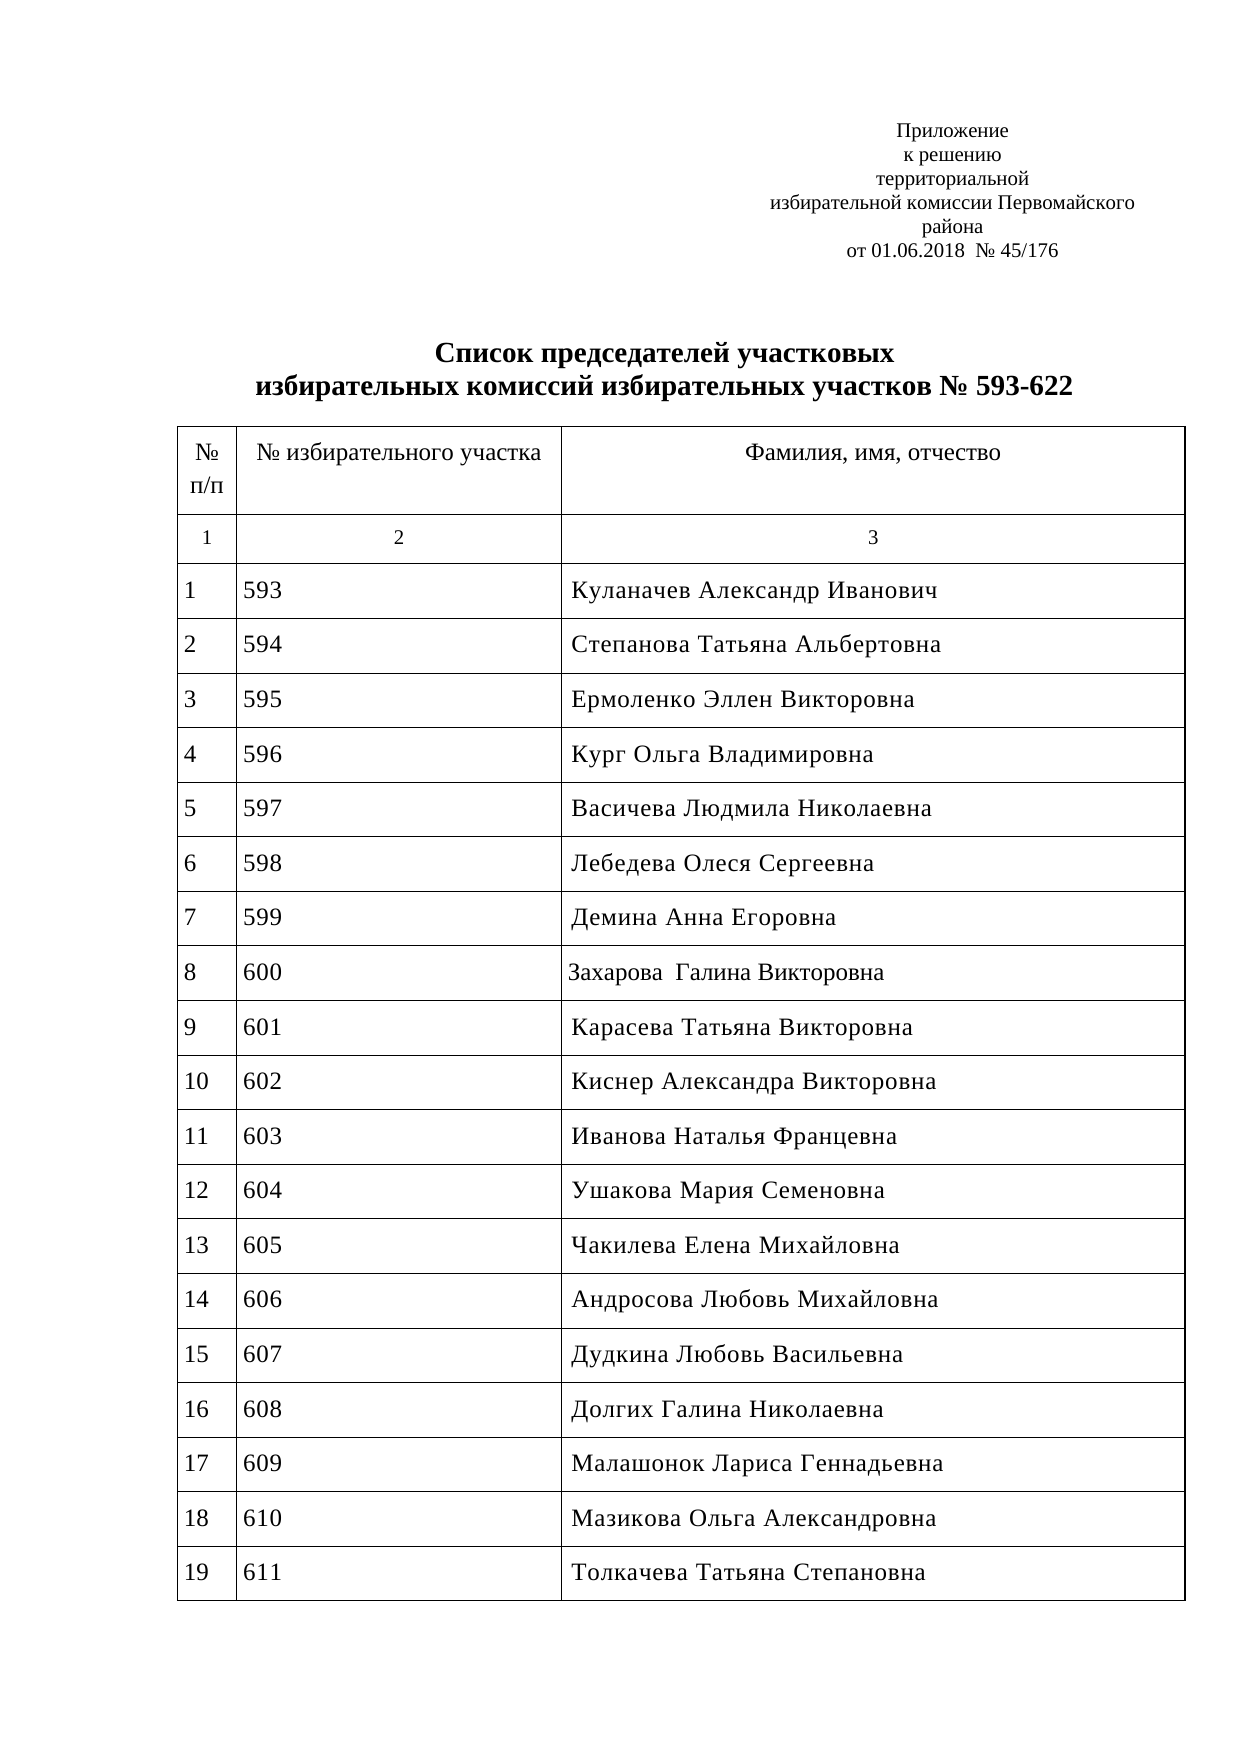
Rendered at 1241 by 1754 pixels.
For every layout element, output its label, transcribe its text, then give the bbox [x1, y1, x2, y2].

table_cell 11 [178, 1110, 236, 1164]
table_cell 611 [237, 1547, 561, 1600]
table_cell Дудкина Любовь Васильевна [562, 1329, 1184, 1382]
table_cell 610 [237, 1492, 561, 1546]
table_header Фамилия, имя, отчество [562, 427, 1184, 513]
text избирательных комиссий избирательных участков № 593-622 [177, 368, 1152, 402]
table_cell 607 [237, 1329, 561, 1382]
table_cell 14 [178, 1274, 236, 1327]
table_cell 599 [237, 892, 561, 945]
table_header № п/п [178, 427, 236, 513]
table_cell 12 [178, 1165, 236, 1218]
table_cell 598 [237, 837, 561, 891]
table_cell Чакилева Елена Михайловна [562, 1219, 1184, 1273]
table_cell 1 [178, 515, 236, 563]
table_cell 3 [562, 515, 1184, 563]
table_cell Мазикова Ольга Александровна [562, 1492, 1184, 1546]
text Приложение [753, 118, 1152, 142]
table_cell 1 [178, 564, 236, 618]
table_cell 17 [178, 1438, 236, 1491]
text к решению [753, 142, 1152, 166]
text избирательной комиссии Первомайского района [753, 190, 1152, 238]
table_cell 15 [178, 1329, 236, 1382]
text территориальной [753, 166, 1152, 190]
table_cell 13 [178, 1219, 236, 1273]
table_cell 4 [178, 728, 236, 782]
text от 01.06.2018 № 45/176 [753, 238, 1152, 262]
table_cell Степанова Татьяна Альбертовна [562, 619, 1184, 672]
table_cell Лебедева Олеся Сергеевна [562, 837, 1184, 891]
table_cell 600 [237, 946, 561, 1000]
table_cell 593 [237, 564, 561, 618]
table_cell Васичева Людмила Николаевна [562, 783, 1184, 836]
table_cell 594 [237, 619, 561, 672]
table_cell 595 [237, 674, 561, 727]
table_cell Толкачева Татьяна Степановна [562, 1547, 1184, 1600]
table_cell 604 [237, 1165, 561, 1218]
table_cell Куланачев Александр Иванович [562, 564, 1184, 618]
table_cell Демина Анна Егоровна [562, 892, 1184, 945]
table_header № избирательного участка [237, 427, 561, 513]
table_cell 8 [178, 946, 236, 1000]
table_cell 19 [178, 1547, 236, 1600]
table_cell 18 [178, 1492, 236, 1546]
table_cell 603 [237, 1110, 561, 1164]
table_cell 608 [237, 1383, 561, 1437]
table_cell 3 [178, 674, 236, 727]
table_cell Малашонок Лариса Геннадьевна [562, 1438, 1184, 1491]
table_cell Андросова Любовь Михайловна [562, 1274, 1184, 1327]
table_cell Кург Ольга Владимировна [562, 728, 1184, 782]
table_cell 6 [178, 837, 236, 891]
table_cell Киснер Александра Викторовна [562, 1056, 1184, 1109]
table_cell Карасева Татьяна Викторовна [562, 1001, 1184, 1054]
table_cell Иванова Наталья Францевна [562, 1110, 1184, 1164]
table_cell 605 [237, 1219, 561, 1273]
table_cell 609 [237, 1438, 561, 1491]
table_cell Захарова Галина Викторовна [562, 946, 1184, 1000]
table_cell 596 [237, 728, 561, 782]
table_cell 9 [178, 1001, 236, 1054]
table_cell Долгих Галина Николаевна [562, 1383, 1184, 1437]
table_cell Ушакова Мария Семеновна [562, 1165, 1184, 1218]
table_cell 2 [178, 619, 236, 672]
table_cell 16 [178, 1383, 236, 1437]
table_cell Ермоленко Эллен Викторовна [562, 674, 1184, 727]
table_cell 2 [237, 515, 561, 563]
table_cell 7 [178, 892, 236, 945]
table_cell 597 [237, 783, 561, 836]
table_cell 5 [178, 783, 236, 836]
text Список председателей участковых [177, 335, 1152, 368]
table_cell 606 [237, 1274, 561, 1327]
table_cell 602 [237, 1056, 561, 1109]
table_cell 10 [178, 1056, 236, 1109]
table_cell 601 [237, 1001, 561, 1054]
